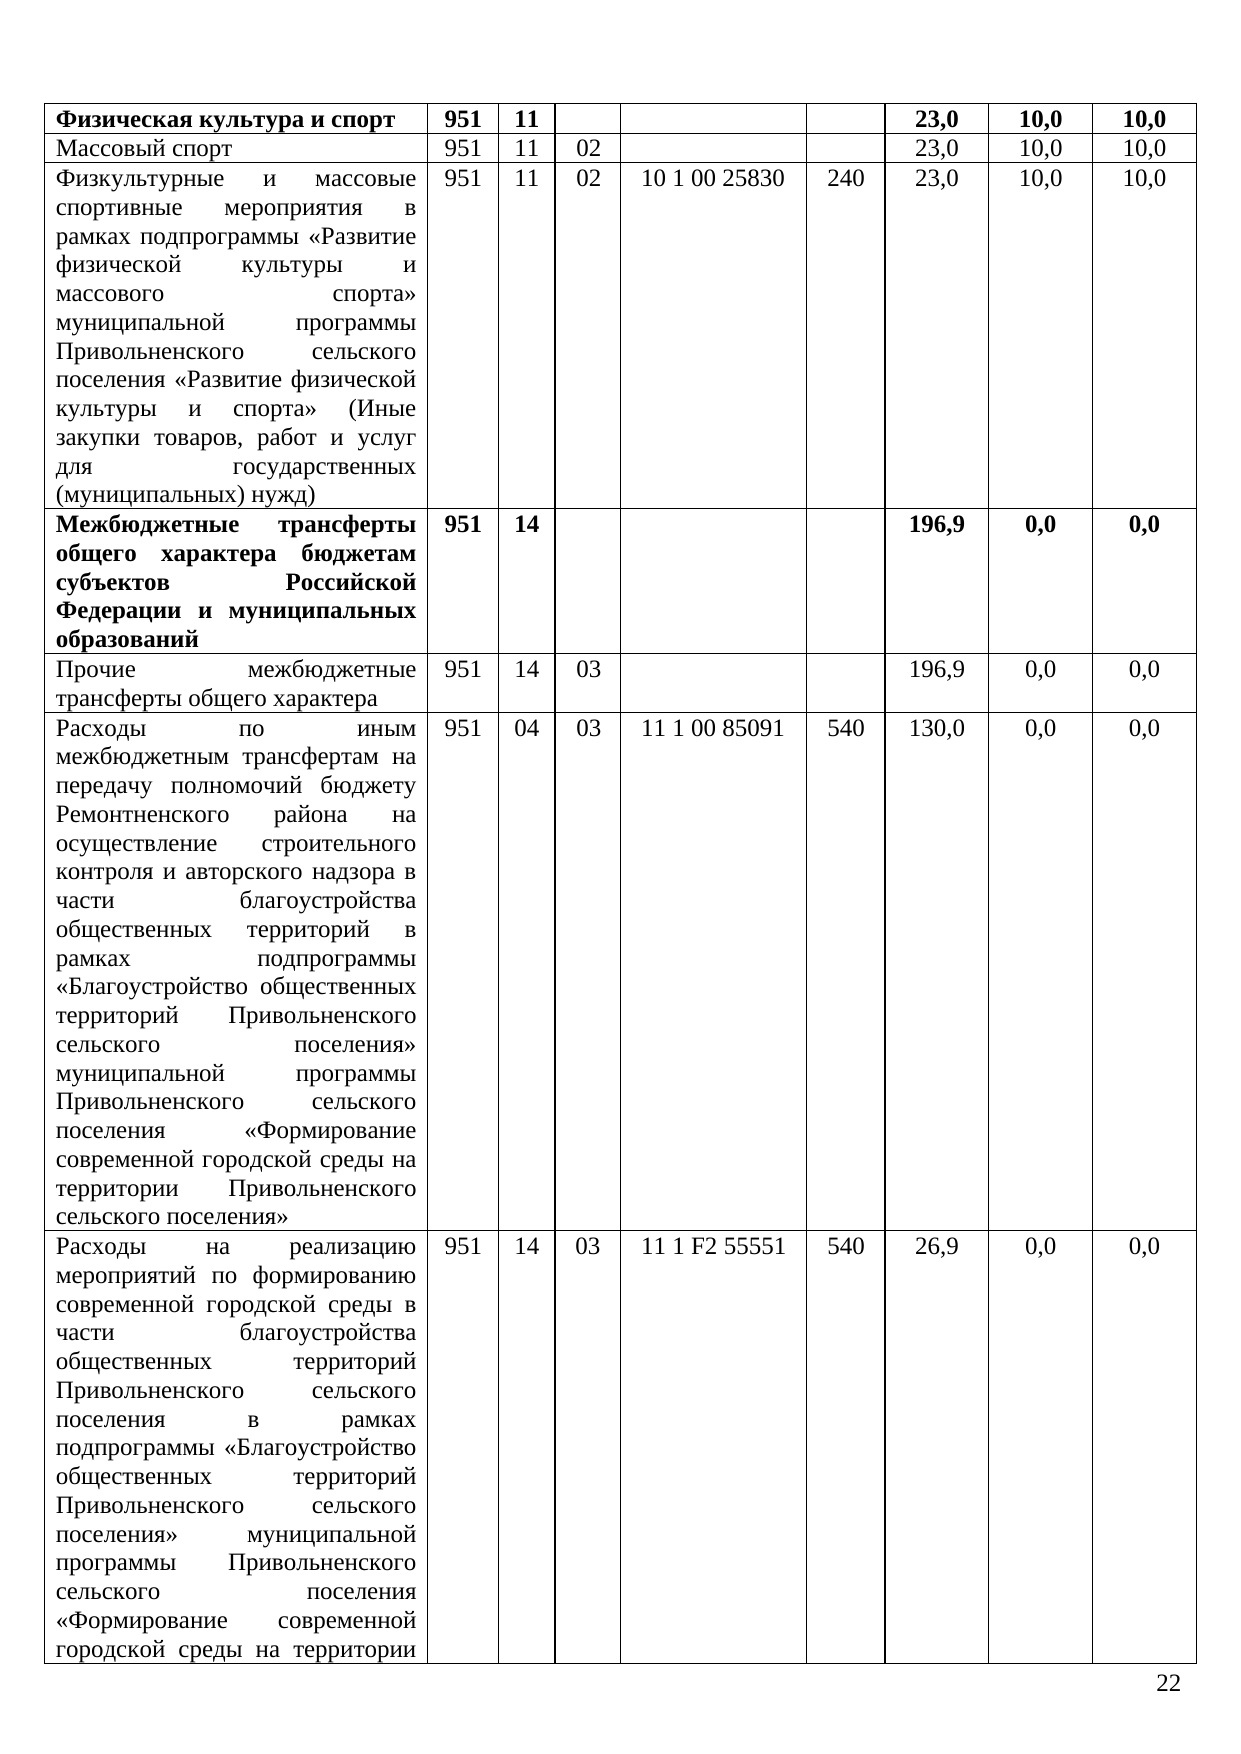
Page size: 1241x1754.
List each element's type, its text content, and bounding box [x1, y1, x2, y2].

table_cell 14 [499, 509, 554, 653]
table_cell 10,0 [989, 163, 1092, 508]
table_cell 14 [499, 1231, 554, 1662]
table_cell 11 [499, 134, 554, 162]
table_cell 10,0 [1093, 134, 1196, 162]
table_cell [556, 104, 620, 132]
table_cell [556, 509, 620, 653]
table_cell 23,0 [886, 163, 988, 508]
table_cell [807, 654, 884, 712]
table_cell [45, 1231, 427, 1662]
table_cell Физкультурные и массовые спортивные мероприятия в рамках подпрограммы «Развитие физической культуры и массового спорта» муниципальной программы Привольненского сельского поселения «Развитие физической культуры и спорта» (Иные закупки товаров, работ и услуг для государственных (муниципальных) нужд) [45, 163, 427, 508]
table_cell 951 [428, 509, 498, 653]
table_cell [807, 509, 884, 653]
table_cell 04 [499, 713, 554, 1230]
table_cell 03 [556, 1231, 620, 1662]
table_cell 03 [556, 654, 620, 712]
table_cell 951 [428, 104, 498, 132]
table_cell 10,0 [1093, 163, 1196, 508]
table_cell 03 [556, 713, 620, 1230]
table_cell [621, 509, 806, 653]
table_cell 11 1 F2 55551 [621, 1231, 806, 1662]
table_cell 0,0 [1093, 509, 1196, 653]
table_cell [807, 104, 884, 132]
table_cell 0,0 [989, 509, 1092, 653]
table_cell 196,9 [886, 654, 988, 712]
table_cell 10 1 00 25830 [621, 163, 806, 508]
table_cell Прочие межбюджетные трансферты общего характера [45, 654, 427, 712]
table_cell 951 [428, 654, 498, 712]
table_cell 11 [499, 104, 554, 132]
table_cell 951 [428, 134, 498, 162]
table_cell 11 [499, 163, 554, 508]
table_cell 02 [556, 134, 620, 162]
table_cell 540 [807, 1231, 884, 1662]
table_cell 26,9 [886, 1231, 988, 1662]
table_cell 951 [428, 163, 498, 508]
table_cell 02 [556, 163, 620, 508]
table_cell 0,0 [989, 654, 1092, 712]
table_cell 10,0 [1093, 104, 1196, 132]
table_cell [621, 104, 806, 132]
table_cell 130,0 [886, 713, 988, 1230]
table_cell 0,0 [989, 713, 1092, 1230]
table_cell 10,0 [989, 134, 1092, 162]
table_cell 951 [428, 1231, 498, 1662]
table_cell 10,0 [989, 104, 1092, 132]
table_cell 0,0 [1093, 713, 1196, 1230]
table_cell 0,0 [989, 1231, 1092, 1662]
table_cell Физическая культура и спорт [45, 104, 427, 132]
table_cell 14 [499, 654, 554, 712]
table_cell 951 [428, 713, 498, 1230]
table_cell Массовый спорт [45, 134, 427, 162]
table_cell 0,0 [1093, 654, 1196, 712]
table_cell 0,0 [1093, 1231, 1196, 1662]
table_cell [621, 134, 806, 162]
table_cell [621, 654, 806, 712]
table_cell 540 [807, 713, 884, 1230]
table_cell [807, 134, 884, 162]
table_cell Расходы по иным межбюджетным трансфертам на передачу полномочий бюджету Ремонтненского района на осуществление строительного контроля и авторского надзора в части благоустройства общественных территорий в рамках подпрограммы «Благоустройство общественных территорий Привольненского сельского поселения» муниципальной программы Привольненского сельского поселения «Формирование современной городской среды на территории Привольненского сельского поселения» [45, 713, 427, 1230]
table_cell 23,0 [886, 104, 988, 132]
table_cell Межбюджетные трансферты общего характера бюджетам субъектов Российской Федерации и муниципальных образований [45, 509, 427, 653]
table_cell 240 [807, 163, 884, 508]
table_cell 11 1 00 85091 [621, 713, 806, 1230]
table_cell 196,9 [886, 509, 988, 653]
table_cell 23,0 [886, 134, 988, 162]
